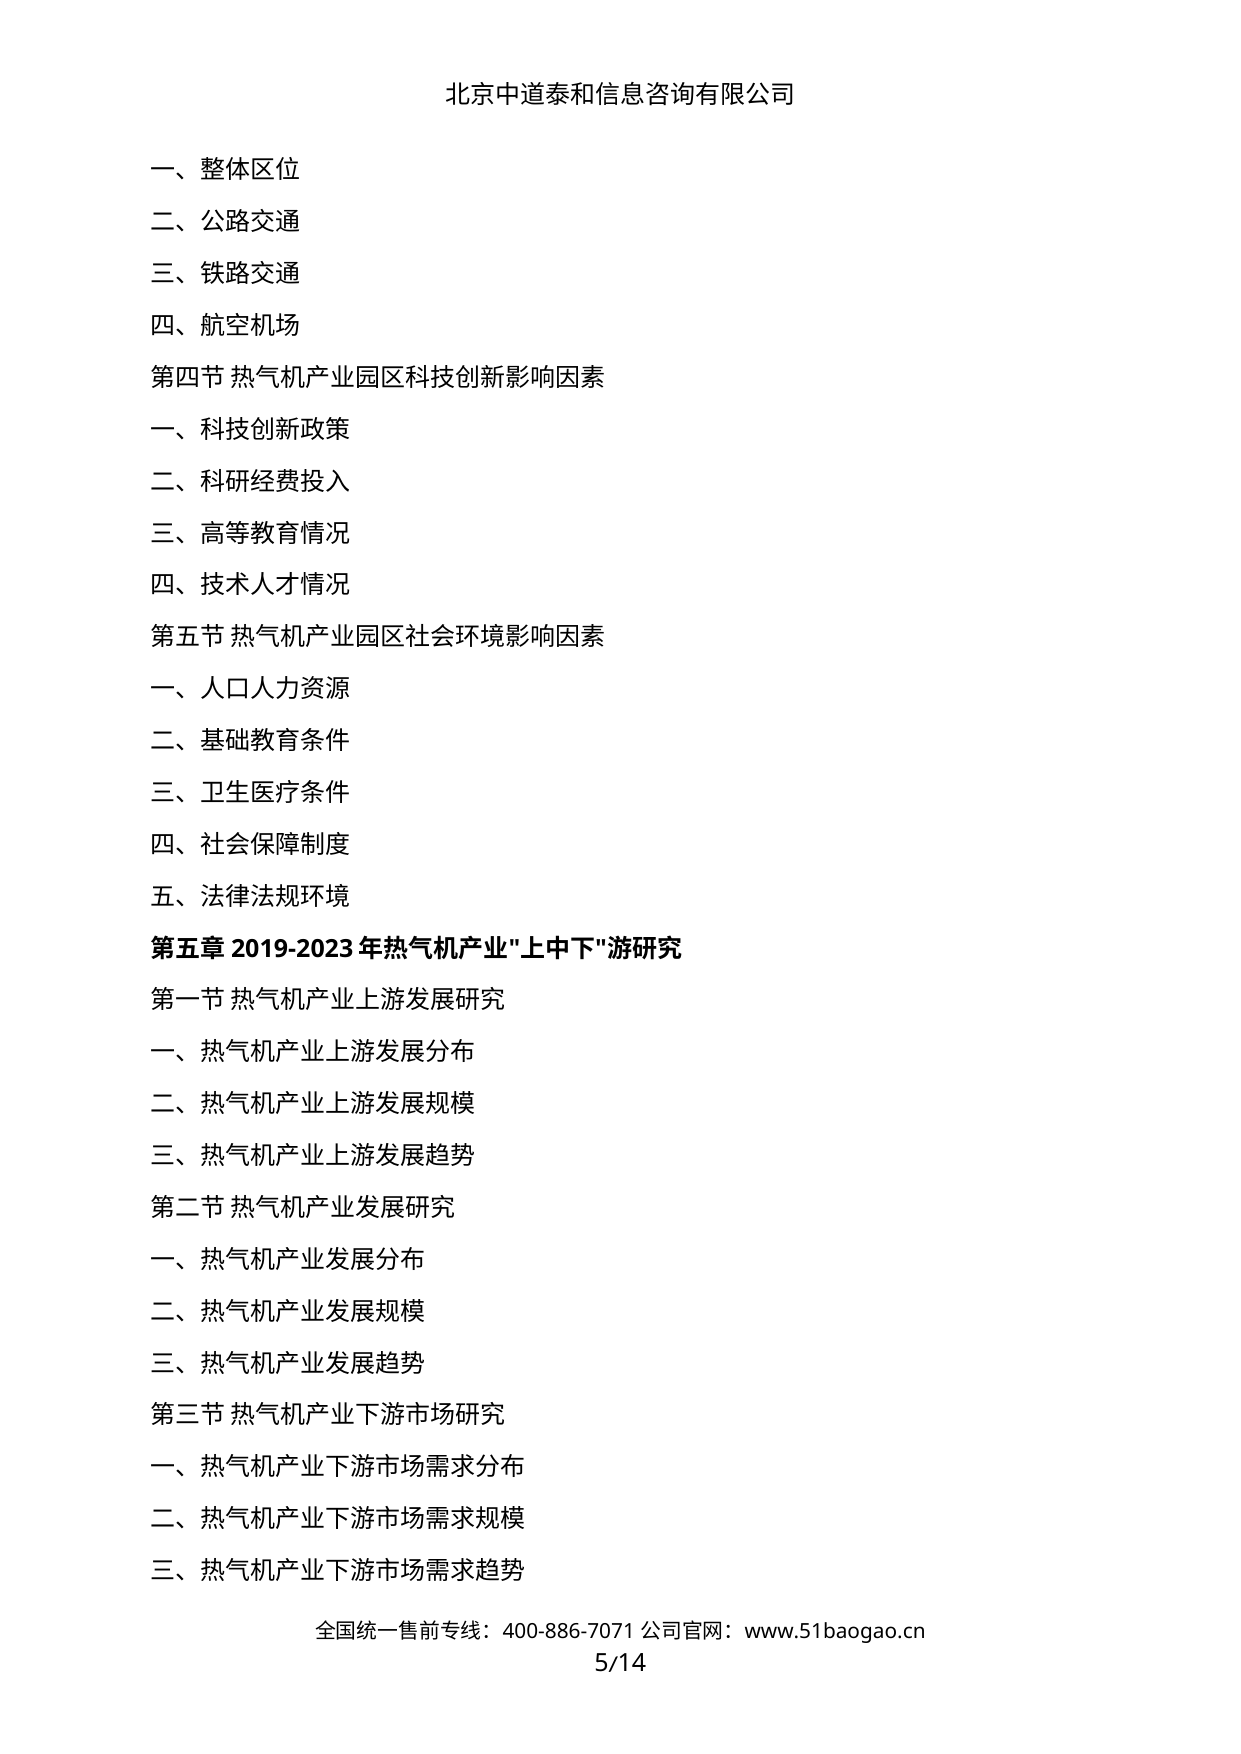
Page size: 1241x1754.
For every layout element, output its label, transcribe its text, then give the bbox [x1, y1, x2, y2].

text 第二节 热气机产业发展研究 [150, 1187, 1090, 1224]
text 二、热气机产业上游发展规模 [150, 1084, 1090, 1120]
text 三、热气机产业下游市场需求趋势 [150, 1551, 1090, 1587]
text 第三节 热气机产业下游市场研究 [150, 1395, 1090, 1431]
text 三、热气机产业上游发展趋势 [150, 1136, 1090, 1172]
text 一、热气机产业发展分布 [150, 1239, 1090, 1276]
text 二、科研经费投入 [150, 461, 1090, 497]
text 二、基础教育条件 [150, 721, 1090, 757]
text 一、整体区位 [150, 150, 1090, 186]
text 第五节 热气机产业园区社会环境影响因素 [150, 617, 1090, 653]
text 三、高等教育情况 [150, 513, 1090, 549]
text 二、公路交通 [150, 202, 1090, 238]
text 二、热气机产业下游市场需求规模 [150, 1499, 1090, 1535]
text 一、热气机产业上游发展分布 [150, 1032, 1090, 1068]
text 第五章 2019-2023年热气机产业"上中下"游研究 [150, 928, 1090, 964]
text 三、铁路交通 [150, 254, 1090, 290]
text 一、人口人力资源 [150, 669, 1090, 705]
text 四、航空机场 [150, 306, 1090, 342]
text 二、热气机产业发展规模 [150, 1291, 1090, 1327]
text 一、热气机产业下游市场需求分布 [150, 1447, 1090, 1483]
text 第一节 热气机产业上游发展研究 [150, 980, 1090, 1016]
text 三、热气机产业发展趋势 [150, 1343, 1090, 1379]
text 第四节 热气机产业园区科技创新影响因素 [150, 357, 1090, 394]
text 四、技术人才情况 [150, 565, 1090, 601]
text 四、社会保障制度 [150, 824, 1090, 861]
text 三、卫生医疗条件 [150, 772, 1090, 809]
text 五、法律法规环境 [150, 876, 1090, 912]
text 一、科技创新政策 [150, 409, 1090, 446]
